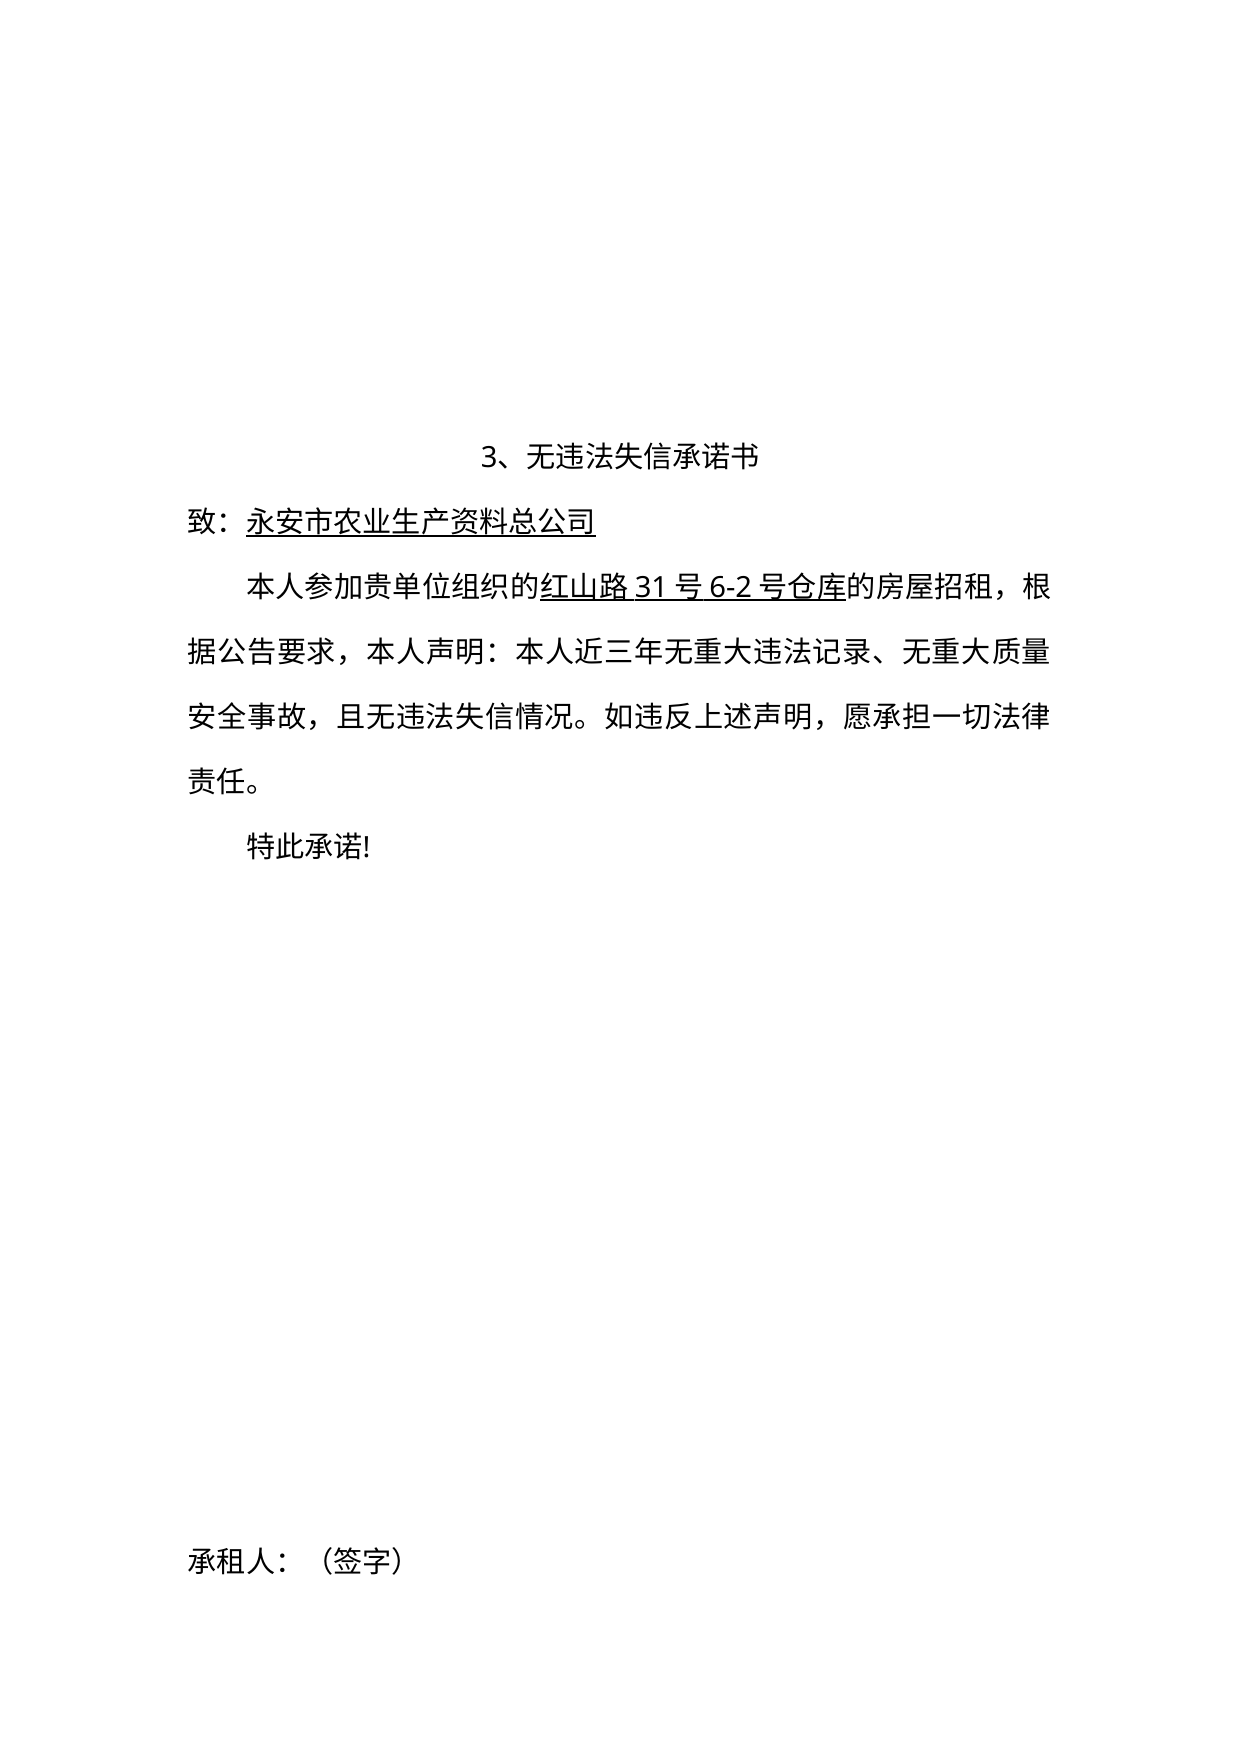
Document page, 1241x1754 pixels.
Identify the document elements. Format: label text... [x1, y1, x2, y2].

list 致：永安市农业生产资料总公司 [187, 487, 1053, 552]
text 本人参加贵单位组织的红山路31号6-2号仓库的房屋招租，根据公告要求，本人声明：本人近三年无重大违法记录、无重大质量安全事故，且无违法失信情况。如违反上述声明，愿承担一切法律责任。 [187, 552, 1053, 812]
list 特此承诺! [187, 812, 1053, 877]
text 承租人：（签字） [187, 1527, 1053, 1592]
list 3、无违法失信承诺书 [187, 422, 1053, 487]
